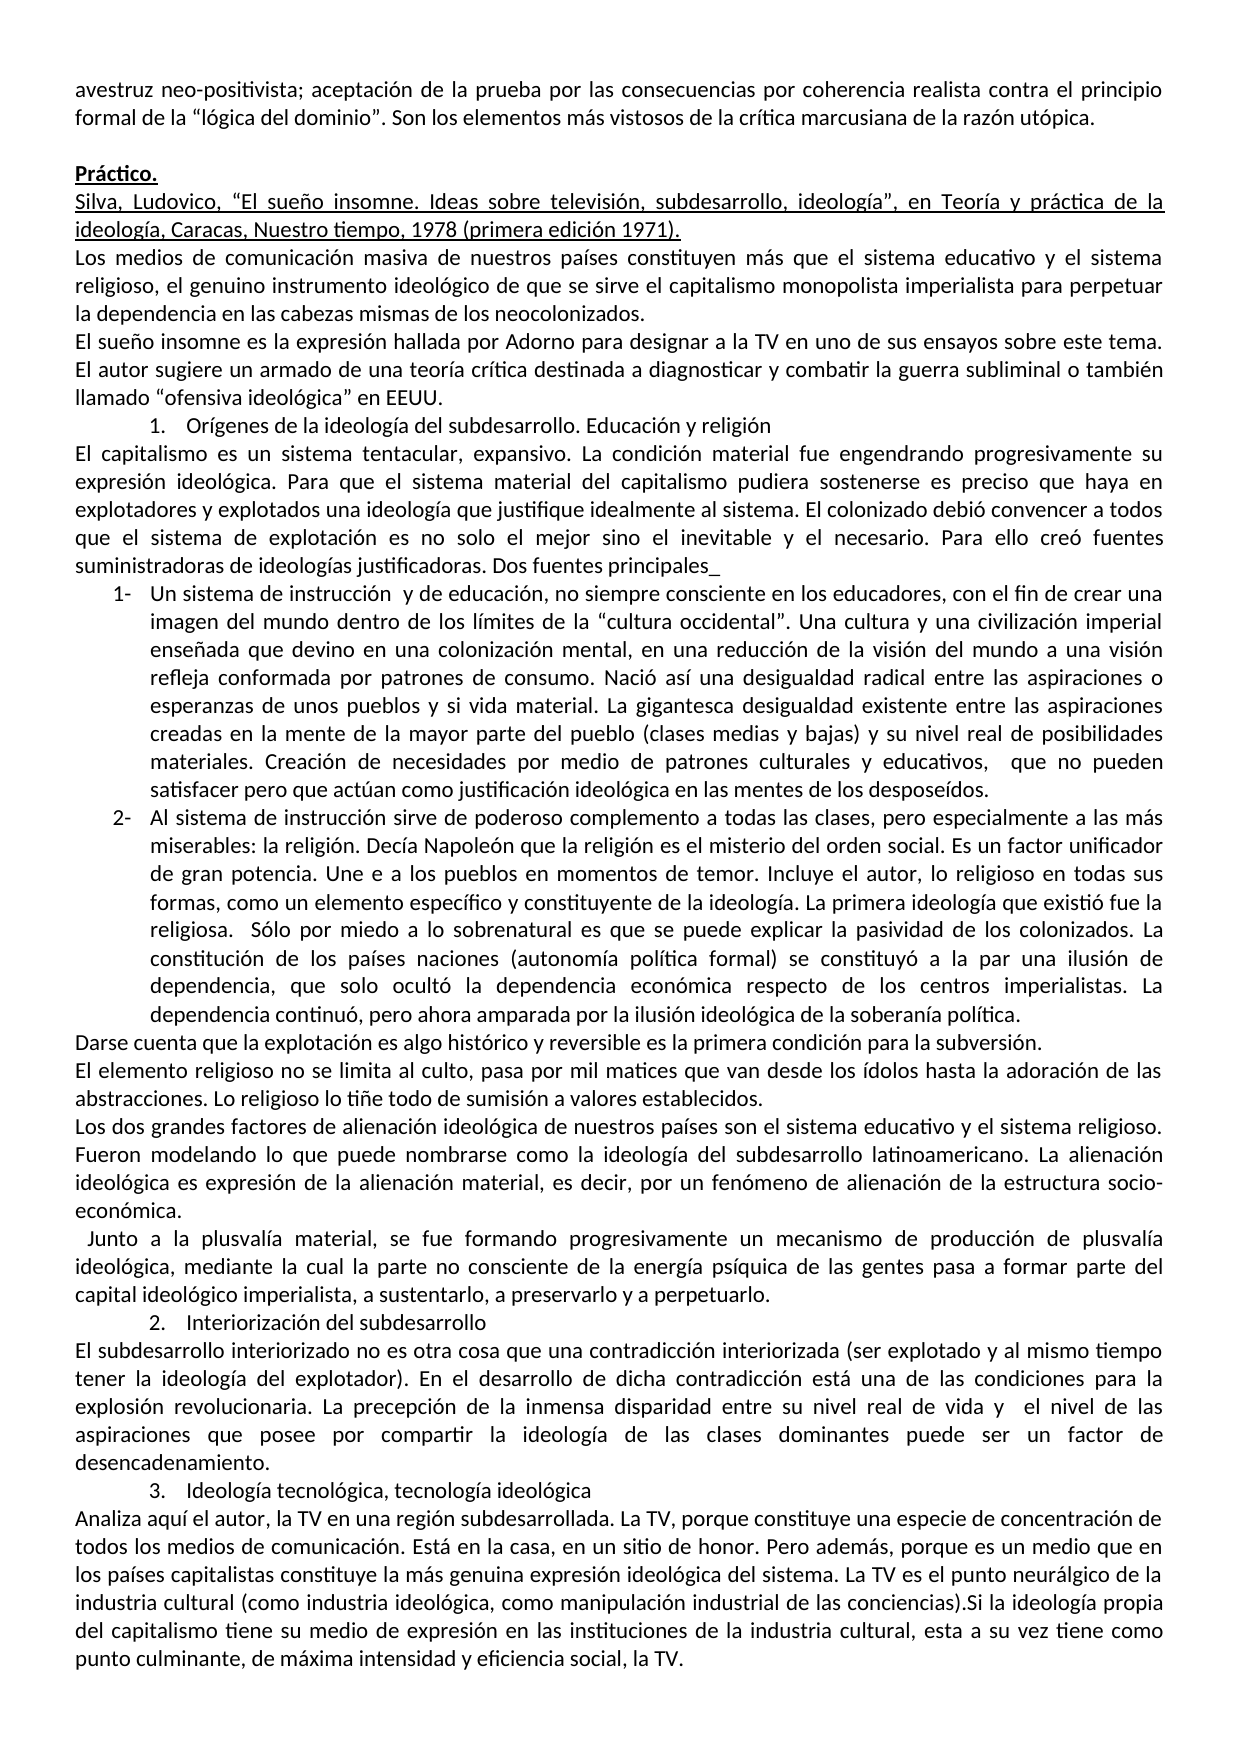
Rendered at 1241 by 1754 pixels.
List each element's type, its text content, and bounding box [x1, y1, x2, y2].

text El capitalismo es un sistema tentacular, expansivo. La condición material fue engendrando progresivamente su expresión ideológica. Para que el sistema material del capitalismo pudiera sostenerse es preciso que haya en explotadores y explotados una ideología que justifique idealmente al sistema. El colonizado debió convencer a todos que el sistema de explotación es no solo el mejor sino el inevitable y el necesario. Para ello creó fuentes suministradoras de ideologías justificadoras. Dos fuentes principales_ [75, 439, 1165, 579]
list Orígenes de la ideología del subdesarrollo. Educación y religión [148, 411, 1165, 439]
text El elemento religioso no se limita al culto, pasa por mil matices que van desde los ídolos hasta la adoración de las abstracciones. Lo religioso lo tiñe todo de sumisión a valores establecidos. [75, 1056, 1165, 1112]
list Un sistema de instrucción y de educación, no siempre consciente en los educadores, con el fin de crear una imagen del mundo dentro de los límites de la “cultura occidental”. Una cultura y una civilización imperial enseñada que devino en una colonización mental, en una reducción de la visión del mundo a una visión refleja conformada por patrones de consumo. Nació así una desigualdad radical entre las aspiraciones o esperanzas de unos pueblos y si vida material. La gigantesca desigualdad existente entre las aspiraciones creadas en la mente de la mayor parte del pueblo (clases medias y bajas) y su nivel real de posibilidades materiales. Creación de necesidades por medio de patrones culturales y educativos, que no pueden satisfacer pero que actúan como justificación ideológica en las mentes de los desposeídos. [112, 579, 1165, 803]
text Los medios de comunicación masiva de nuestros países constituyen más que el sistema educativo y el sistema religioso, el genuino instrumento ideológico de que se sirve el capitalismo monopolista imperialista para perpetuar la dependencia en las cabezas mismas de los neocolonizados. [75, 243, 1165, 327]
text Silva, Ludovico, “El sueño insomne. Ideas sobre televisión, subdesarrollo, ideología”, en Teoría y práctica de la ideología, Caracas, Nuestro tiempo, 1978 (primera edición 1971). [75, 187, 1165, 211]
list Interiorización del subdesarrollo [148, 1308, 1165, 1336]
text El sueño insomne es la expresión hallada por Adorno para designar a la TV en uno de sus ensayos sobre este tema. El autor sugiere un armado de una teoría crítica destinada a diagnosticar y combatir la guerra subliminal o también llamado “ofensiva ideológica” en EEUU. [75, 327, 1165, 411]
text Analiza aquí el autor, la TV en una región subdesarrollada. La TV, porque constituye una especie de concentración de todos los medios de comunicación. Está en la casa, en un sitio de honor. Pero además, porque es un medio que en los países capitalistas constituye la más genuina expresión ideológica del sistema. La TV es el punto neurálgico de la industria cultural (como industria ideológica, como manipulación industrial de las conciencias).Si la ideología propia del capitalismo tiene su medio de expresión en las instituciones de la industria cultural, esta a su vez tiene como punto culminante, de máxima intensidad y eficiencia social, la TV. [75, 1504, 1165, 1672]
text El subdesarrollo interiorizado no es otra cosa que una contradicción interiorizada (ser explotado y al mismo tiempo tener la ideología del explotador). En el desarrollo de dicha contradicción está una de las condiciones para la explosión revolucionaria. La precepción de la inmensa disparidad entre su nivel real de vida y el nivel de las aspiraciones que posee por compartir la ideología de las clases dominantes puede ser un factor de desencadenamiento. [75, 1336, 1165, 1476]
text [75, 75, 1165, 131]
list Al sistema de instrucción sirve de poderoso complemento a todas las clases, pero especialmente a las más miserables: la religión. Decía Napoleón que la religión es el misterio del orden social. Es un factor unificador de gran potencia. Une e a los pueblos en momentos de temor. Incluye el autor, lo religioso en todas sus formas, como un elemento específico y constituyente de la ideología. La primera ideología que existió fue la religiosa. Sólo por miedo a lo sobrenatural es que se puede explicar la pasividad de los colonizados. La constitución de los países naciones (autonomía política formal) se constituyó a la par una ilusión de dependencia, que solo ocultó la dependencia económica respecto de los centros imperialistas. La dependencia continuó, pero ahora amparada por la ilusión ideológica de la soberanía política. [112, 803, 1165, 1028]
text Los dos grandes factores de alienación ideológica de nuestros países son el sistema educativo y el sistema religioso. Fueron modelando lo que puede nombrarse como la ideología del subdesarrollo latinoamericano. La alienación ideológica es expresión de la alienación material, es decir, por un fenómeno de alienación de la estructura socio-económica. [75, 1112, 1165, 1224]
text Darse cuenta que la explotación es algo histórico y reversible es la primera condición para la subversión. [75, 1028, 1165, 1056]
list Ideología tecnológica, tecnología ideológica [148, 1476, 1165, 1504]
text Práctico. [75, 159, 1165, 187]
text Silva, Ludovico, “El sueño insomne. Ideas sobre televisión, subdesarrollo, ideología”, en Teoría y práctica de la ideología, Caracas, Nuestro tiempo, 1978 (primera edición 1971). [75, 213, 1165, 243]
text Junto a la plusvalía material, se fue formando progresivamente un mecanismo de producción de plusvalía ideológica, mediante la cual la parte no consciente de la energía psíquica de las gentes pasa a formar parte del capital ideológico imperialista, a sustentarlo, a preservarlo y a perpetuarlo. [75, 1224, 1165, 1308]
